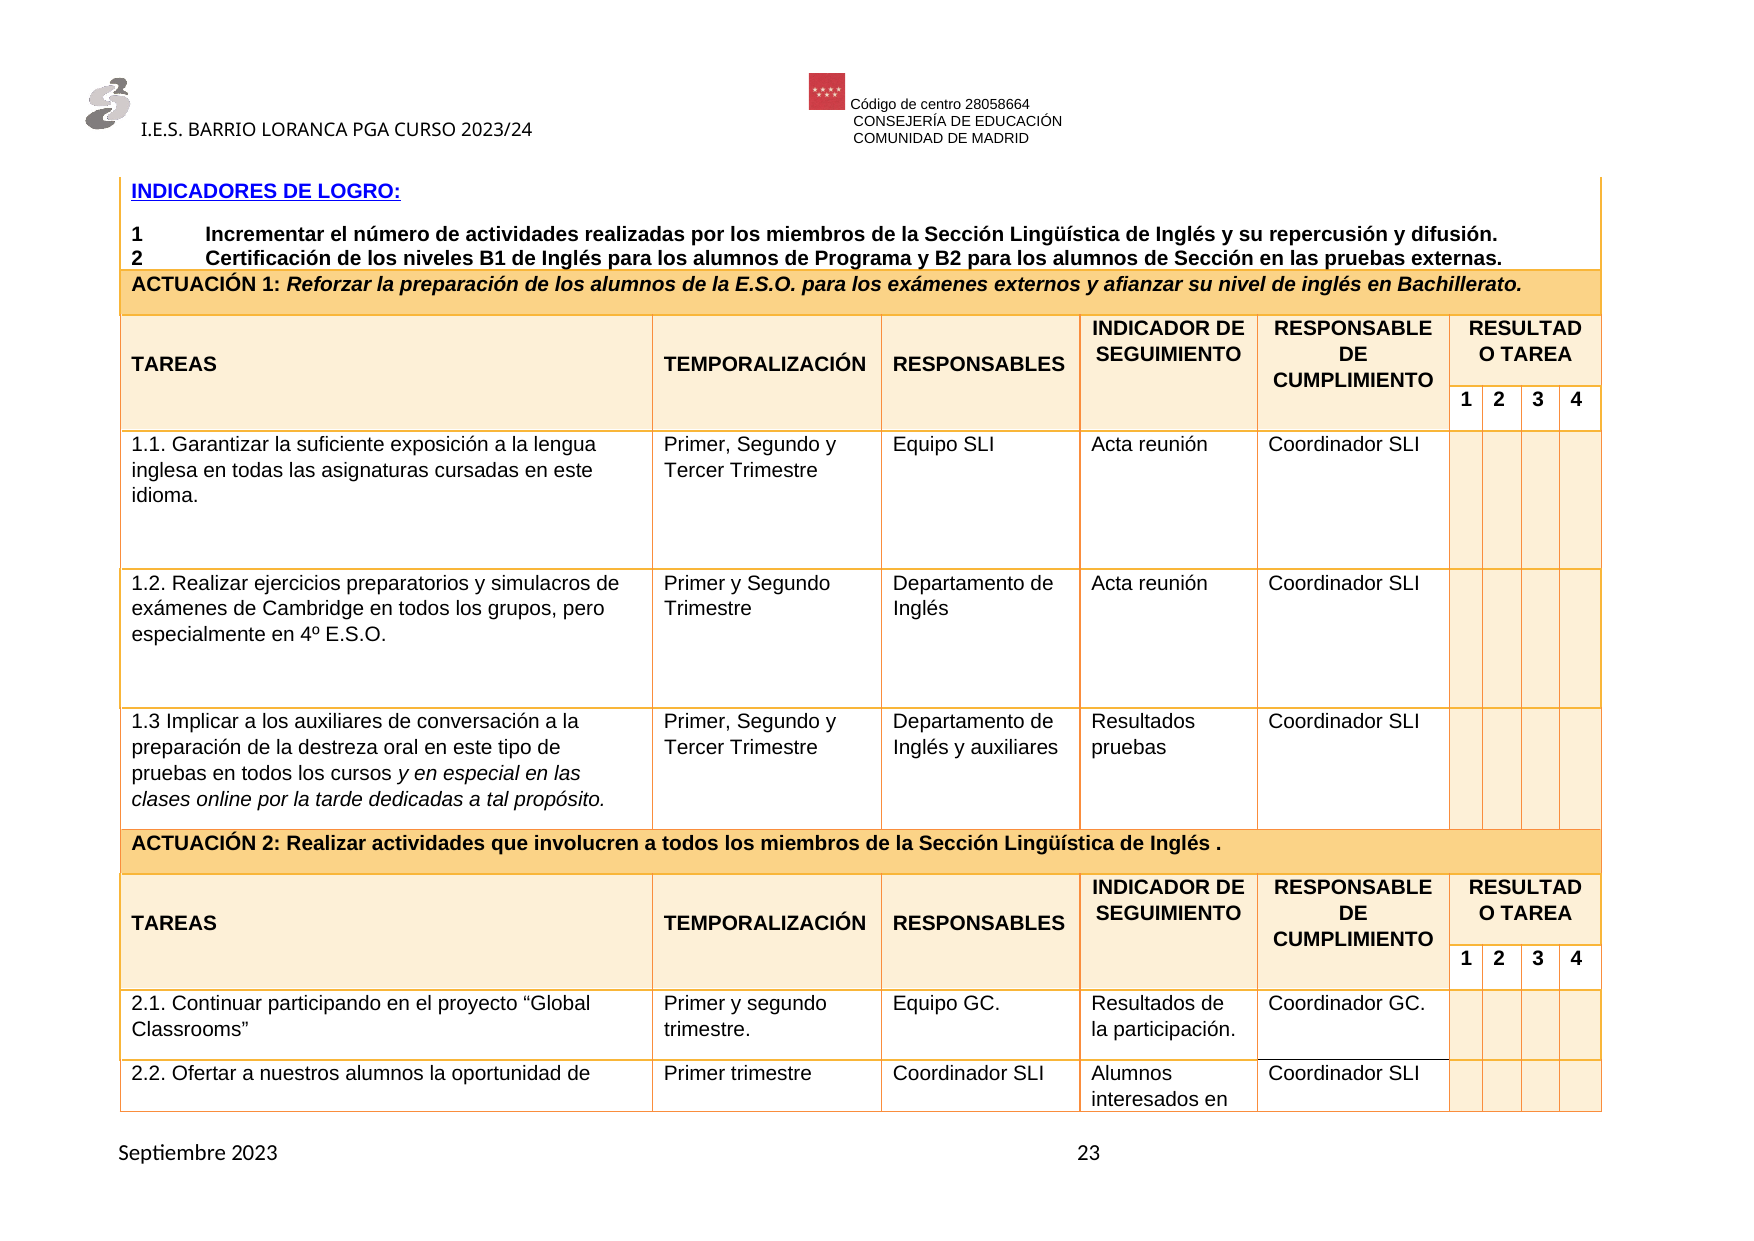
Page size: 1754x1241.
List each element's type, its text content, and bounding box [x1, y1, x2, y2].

table_cell Equipo SLI [882, 432, 1079, 568]
table_cell [1450, 432, 1482, 568]
table_cell Coordinador SLI [1258, 570, 1449, 707]
table_cell [1450, 709, 1482, 829]
table_cell Primer, Segundo y Tercer Trimestre [653, 709, 881, 829]
table_cell INDICADOR DE SEGUIMIENTO [1081, 875, 1257, 988]
table_cell [1522, 432, 1559, 568]
table_cell [1450, 991, 1482, 1059]
table_cell 1.1. Garantizar la suficiente exposición a la lengua inglesa en todas las asignaturas cursadas en este idioma. [121, 431, 652, 568]
table_cell 2 [1483, 387, 1521, 429]
table_cell Coordinador SLI [1258, 1060, 1449, 1111]
table_cell Primer, Segundo y Tercer Trimestre [653, 432, 881, 568]
table_cell 1.2. Realizar ejercicios preparatorios y simulacros de exámenes de Cambridge en todos los grupos, pero especialmente en 4º E.S.O. [121, 569, 652, 707]
table_cell Primer y segundo trimestre. [653, 991, 881, 1059]
picture [808, 73, 846, 110]
table_cell RESULTADO TAREA [1450, 316, 1601, 385]
table_cell [1483, 432, 1521, 568]
table_cell [1483, 570, 1521, 707]
table_cell Acta reunión [1081, 570, 1257, 707]
table_cell [1450, 570, 1482, 707]
table_cell [1560, 991, 1600, 1059]
table_cell [1560, 1061, 1601, 1111]
table_cell [1522, 709, 1559, 829]
table_cell Primer y Segundo Trimestre [653, 570, 881, 707]
table_cell Acta reunión [1081, 432, 1257, 568]
table_cell Primer trimestre [653, 1061, 881, 1111]
table_cell RESPONSABLE DE CUMPLIMIENTO [1258, 875, 1449, 988]
table_cell [1522, 570, 1559, 707]
table_cell ACTUACIÓN 2: Realizar actividades que involucren a todos los miembros de la Sección Lingüística de Inglés . [121, 829, 1601, 873]
table_cell [1522, 991, 1559, 1059]
table_cell Resultados pruebas [1081, 709, 1257, 829]
table_cell 4 [1560, 387, 1600, 429]
table_cell 2.1. Continuar participando en el proyecto “Global Classrooms” [121, 991, 652, 1059]
table_cell Departamento de Inglés [882, 570, 1079, 707]
table_cell 3 [1522, 387, 1559, 429]
table_cell RESULTADO TAREA [1450, 875, 1600, 944]
table_cell Resultados de la participación. [1081, 991, 1257, 1059]
table_cell [1483, 709, 1521, 829]
table_cell TAREAS [121, 315, 652, 429]
table_cell Coordinador SLI [1258, 432, 1449, 568]
table_cell Coordinador SLI [882, 1061, 1079, 1111]
table_cell Equipo GC. [882, 991, 1079, 1059]
table_cell RESPONSABLE DE CUMPLIMIENTO [1258, 316, 1449, 429]
table_cell Coordinador SLI [1258, 709, 1449, 829]
table_cell [1522, 1061, 1559, 1111]
table_cell TEMPORALIZACIÓN [653, 875, 881, 988]
table_cell Departamento de Inglés y auxiliares [882, 709, 1079, 829]
table_cell 4 [1560, 946, 1601, 988]
table_cell RESPONSABLES [882, 316, 1079, 429]
table_cell [1560, 432, 1601, 568]
table_cell 1 [1450, 387, 1482, 429]
table_cell RESPONSABLES [882, 875, 1079, 988]
table_cell 1 [1450, 946, 1482, 988]
table_cell TAREAS [121, 874, 652, 988]
table_cell [1483, 1061, 1521, 1111]
table_cell Alumnos interesados en participar. [1081, 1061, 1257, 1111]
table_cell TEMPORALIZACIÓN [653, 316, 881, 429]
table_cell [1560, 709, 1601, 829]
table_cell 1.3 Implicar a los auxiliares de conversación a la preparación de la destreza oral en este tipo de pruebas en todos los cursos y en especial en las clases online por la tarde dedicadas a tal propósito. [121, 708, 652, 829]
table_cell [1450, 1061, 1482, 1111]
picture [80, 73, 141, 137]
table_cell INDICADOR DE SEGUIMIENTO [1081, 316, 1257, 429]
table_cell Coordinador GC. [1258, 991, 1449, 1059]
table_cell INDICADORES DE LOGRO: Incrementar el número de actividades realizadas por los miembros de la Sección Lingüística de Inglés y su repercusión y difusión. Certificación de los niveles B1 de Inglés para los alumnos de Programa y B2 para los alumnos de Sección en las pruebas externas. [121, 177, 1600, 269]
table_cell [1483, 991, 1521, 1059]
table_cell 2 [1483, 946, 1521, 988]
table_cell 2.2. Ofertar a nuestros alumnos la oportunidad de participar en el concurso “Juvenes Translatores” [121, 1060, 652, 1111]
table_cell 3 [1522, 946, 1559, 988]
table_cell ACTUACIÓN 1: Reforzar la preparación de los alumnos de la E.S.O. para los exámenes externos y afianzar su nivel de inglés en Bachillerato. [121, 271, 1600, 314]
table_cell [1560, 570, 1600, 707]
